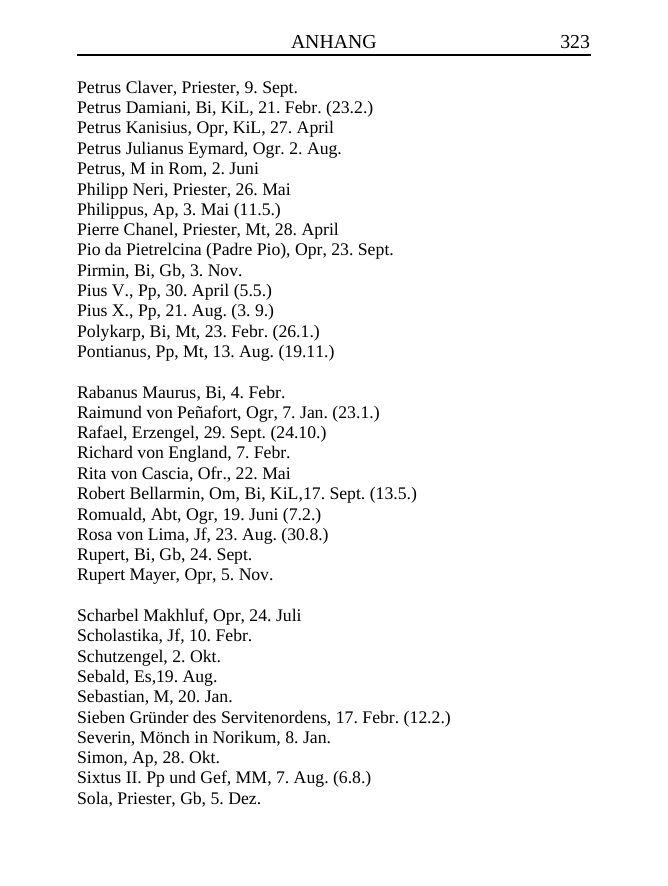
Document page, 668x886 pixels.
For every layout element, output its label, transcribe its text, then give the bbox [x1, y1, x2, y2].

text Rita von Cascia, Ofr., 22. Mai [77, 463, 591, 483]
text Raimund von Peñafort, Ogr, 7. Jan. (23.1.) [77, 402, 591, 422]
text Petrus, M in Rom, 2. Juni [77, 158, 591, 178]
text Severin, Mönch in Norikum, 8. Jan. [77, 727, 591, 747]
text Pius V., Pp, 30. April (5.5.) [77, 280, 591, 300]
text Pierre Chanel, Priester, Mt, 28. April [77, 219, 591, 239]
text Sixtus II. Pp und Gef, MM, 7. Aug. (6.8.) [77, 767, 591, 788]
text Sebastian, M, 20. Jan. [77, 686, 591, 706]
text Richard von England, 7. Febr. [77, 442, 591, 463]
text Rabanus Maurus, Bi, 4. Febr. [77, 381, 591, 402]
text Pio da Pietrelcina (Padre Pio), Opr, 23. Sept. [77, 239, 591, 259]
text Rupert, Bi, Gb, 24. Sept. [77, 544, 591, 564]
text Petrus Julianus Eymard, Ogr. 2. Aug. [77, 138, 591, 158]
text Rafael, Erzengel, 29. Sept. (24.10.) [77, 422, 591, 442]
text Robert Bellarmin, Om, Bi, KiL,17. Sept. (13.5.) [77, 483, 591, 503]
text Petrus Damiani, Bi, KiL, 21. Febr. (23.2.) [77, 97, 591, 117]
text Schutzengel, 2. Okt. [77, 646, 591, 666]
text Sebald, Es,19. Aug. [77, 666, 591, 686]
text Pontianus, Pp, Mt, 13. Aug. (19.11.) [77, 341, 591, 361]
text Petrus Kanisius, Opr, KiL, 27. April [77, 117, 591, 138]
text Sola, Priester, Gb, 5. Dez. [77, 788, 591, 808]
text Petrus Claver, Priester, 9. Sept. [77, 77, 591, 97]
text Pius X., Pp, 21. Aug. (3. 9.) [77, 300, 591, 321]
text Philipp Neri, Priester, 26. Mai [77, 178, 591, 199]
text Rosa von Lima, Jf, 23. Aug. (30.8.) [77, 524, 591, 544]
text Philippus, Ap, 3. Mai (11.5.) [77, 199, 591, 219]
text Romuald, Abt, Ogr, 19. Juni (7.2.) [77, 503, 591, 524]
text Sieben Gründer des Servitenordens, 17. Febr. (12.2.) [77, 706, 591, 727]
text Pirmin, Bi, Gb, 3. Nov. [77, 259, 591, 280]
text Polykarp, Bi, Mt, 23. Febr. (26.1.) [77, 321, 591, 341]
text Scharbel Makhluf, Opr, 24. Juli [77, 605, 591, 625]
text Simon, Ap, 28. Okt. [77, 747, 591, 767]
text Scholastika, Jf, 10. Febr. [77, 625, 591, 646]
text Rupert Mayer, Opr, 5. Nov. [77, 564, 591, 584]
